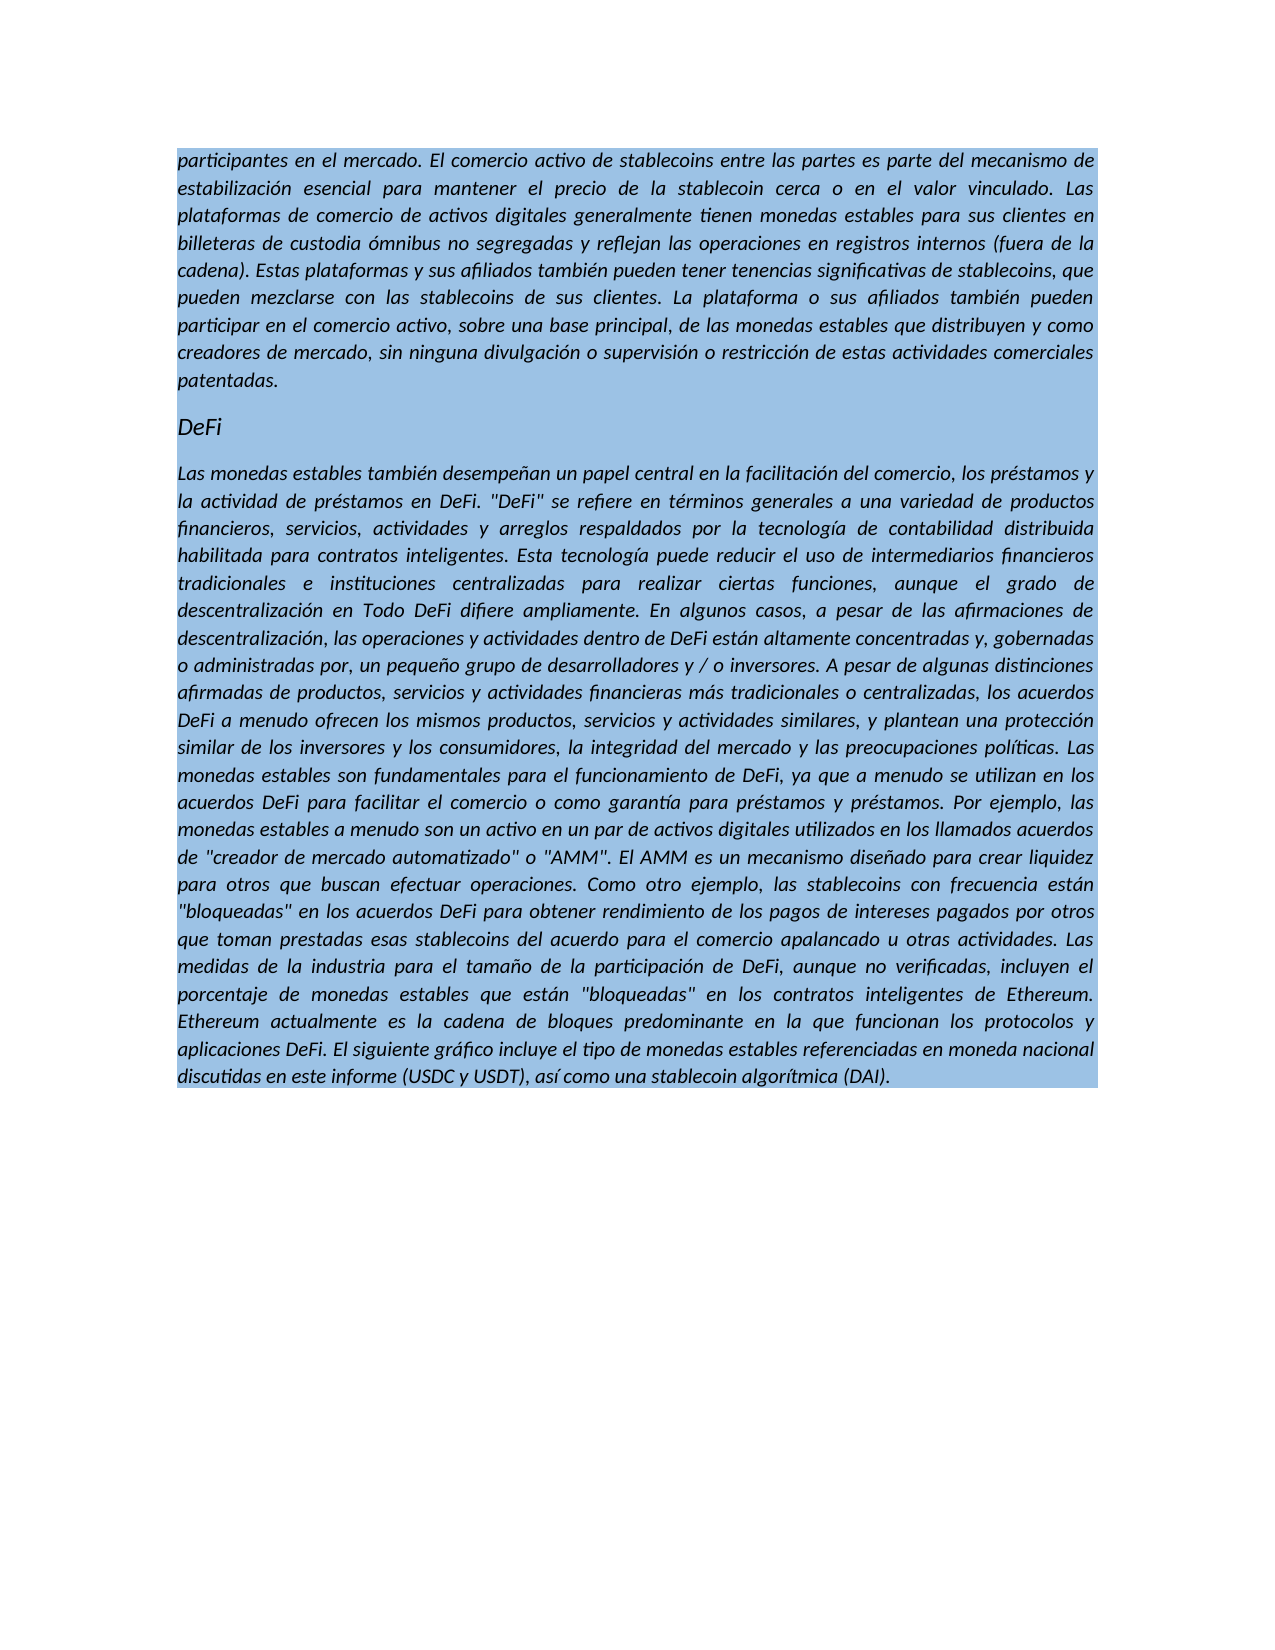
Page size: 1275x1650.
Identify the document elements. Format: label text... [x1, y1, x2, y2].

text Las monedas estables también desempeñan un papel central en la facilitación del comercio, los préstamos y la actividad de préstamos en DeFi. "DeFi" se refiere en términos generales a una variedad de productos financieros, servicios, actividades y arreglos respaldados por la tecnología de contabilidad distribuida habilitada para contratos inteligentes. Esta tecnología puede reducir el uso de intermediarios financieros tradicionales e instituciones centralizadas para realizar ciertas funciones, aunque el grado de descentralización en Todo DeFi difiere ampliamente. En algunos casos, a pesar de las afirmaciones de descentralización, las operaciones y actividades dentro de DeFi están altamente concentradas y, gobernadas o administradas por, un pequeño grupo de desarrolladores y / o inversores. A pesar de algunas distinciones afirmadas de productos, servicios y actividades financieras más tradicionales o centralizadas, los acuerdos DeFi a menudo ofrecen los mismos productos, servicios y actividades similares, y plantean una protección similar de los inversores y los consumidores, la integridad del mercado y las preocupaciones políticas. Las monedas estables son fundamentales para el funcionamiento de DeFi, ya que a menudo se utilizan en los acuerdos DeFi para facilitar el comercio o como garantía para préstamos y préstamos. Por ejemplo, las monedas estables a menudo son un activo en un par de activos digitales utilizados en los llamados acuerdos de "creador de mercado automatizado" o "AMM". El AMM es un mecanismo diseñado para crear liquidez para otros que buscan efectuar operaciones. Como otro ejemplo, las stablecoins con frecuencia están "bloqueadas" en los acuerdos DeFi para obtener rendimiento de los pagos de intereses pagados por otros que toman prestadas esas stablecoins del acuerdo para el comercio apalancado u otras actividades. Las medidas de la industria para el tamaño de la participación de DeFi, aunque no verificadas, incluyen el porcentaje de monedas estables que están "bloqueadas" en los contratos inteligentes de Ethereum. Ethereum actualmente es la cadena de bloques predominante en la que funcionan los protocolos y aplicaciones DeFi. El siguiente gráfico incluye el tipo de monedas estables referenciadas en moneda nacional discutidas en este informe (USDC y USDT), así como una stablecoin algorítmica (DAI). [177, 460, 1098, 1088]
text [177, 148, 1098, 392]
text DeFi [177, 411, 1098, 441]
